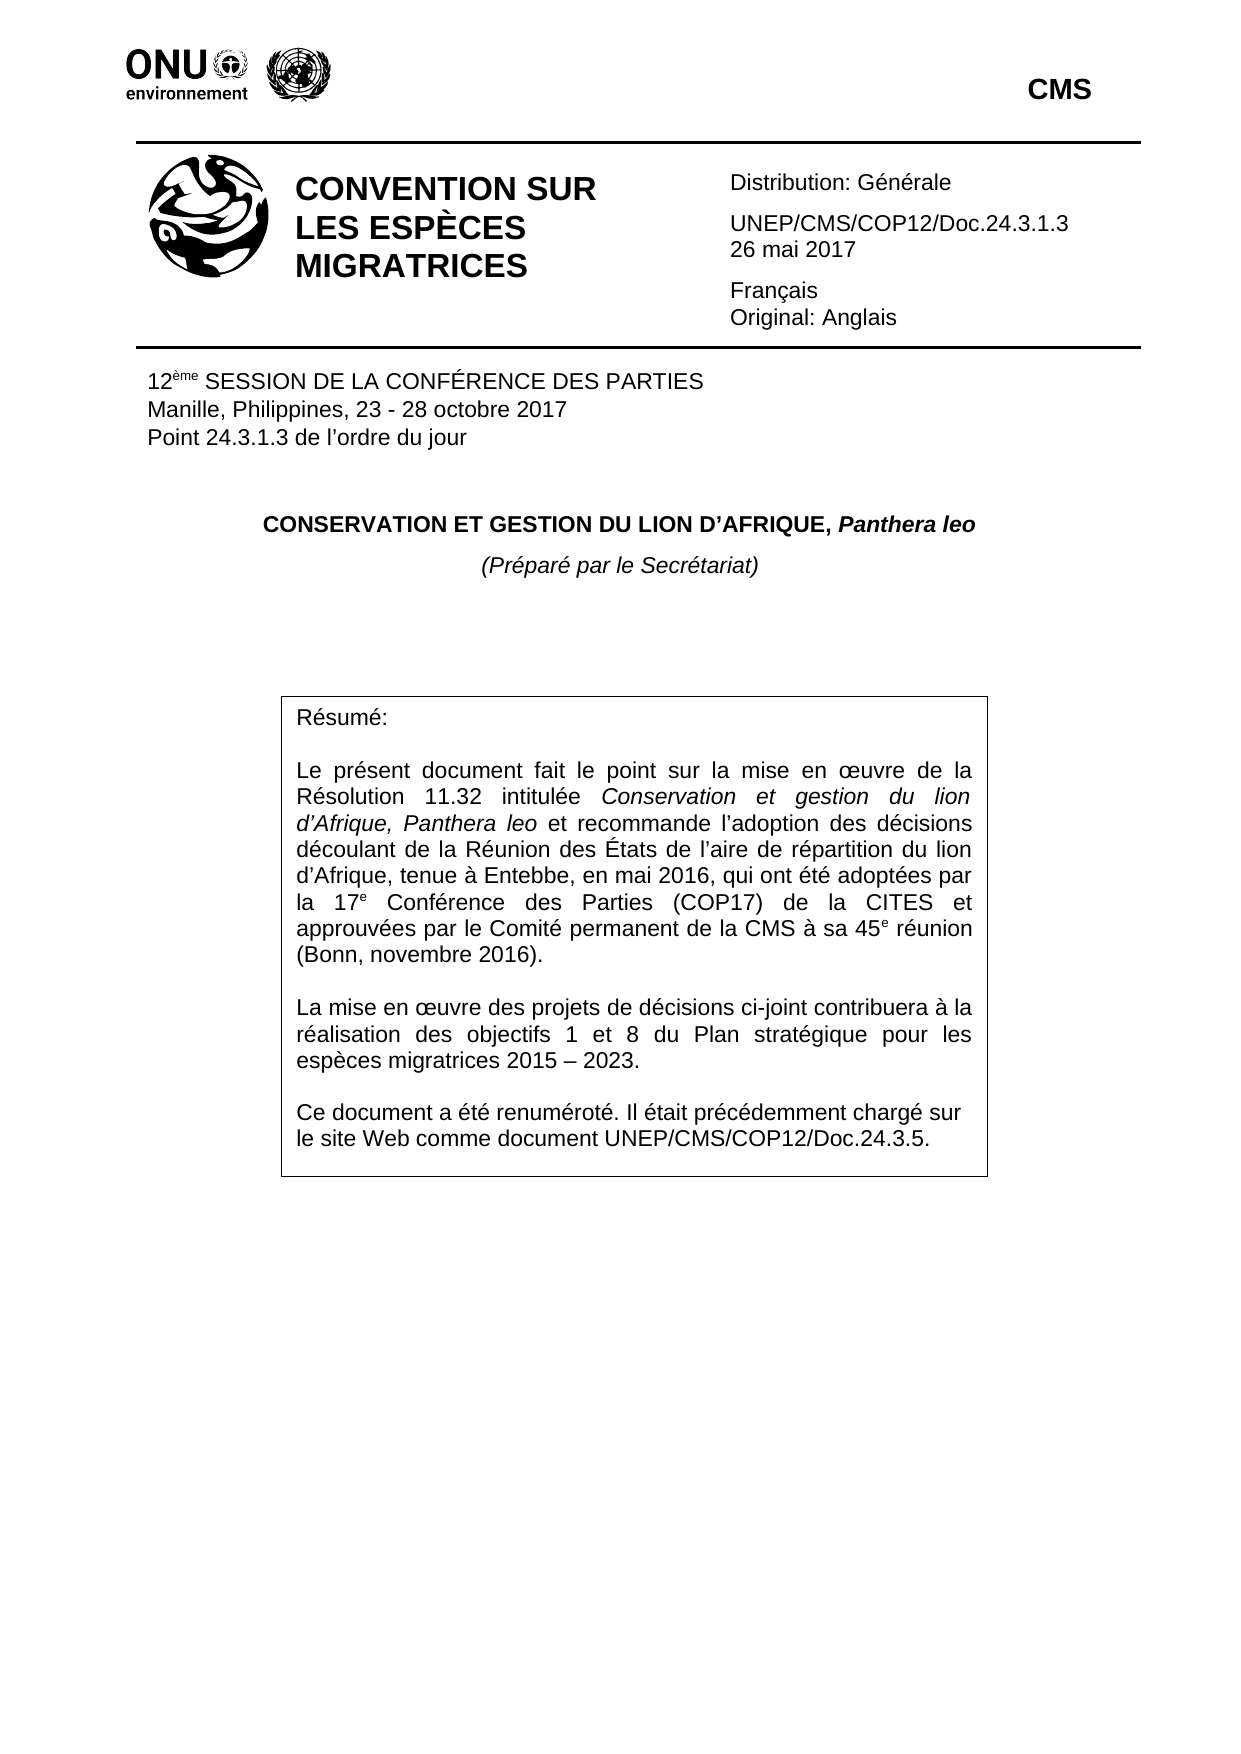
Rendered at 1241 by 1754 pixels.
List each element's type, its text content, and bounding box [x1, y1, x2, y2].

table_header CMS [136, 63, 1141, 141]
text Point 24.3.1.3 de l’ordre du jour [147, 424, 1093, 450]
subtitle Manille, Philippines, 23 - 28 octobre 2017 [147, 396, 1093, 422]
text CONSERVATION ET GESTION DU LION D’AFRIQUE, Panthera leo [147, 511, 1093, 537]
text 12ème SESSION DE LA CONFÉRENCE DES PARTIES [147, 368, 1093, 394]
text (Préparé par le Secrétariat) [147, 552, 1093, 578]
picture [118, 41, 251, 105]
table_cell CONVENTION SUR LES ESPÈCES MIGRATRICES [295, 144, 719, 346]
table_cell [136, 144, 295, 346]
table_cell Distribution: Générale UNEP/CMS/COP12/Doc.24.3.1.3 26 mai 2017 Français Original: Anglais [719, 144, 1141, 346]
